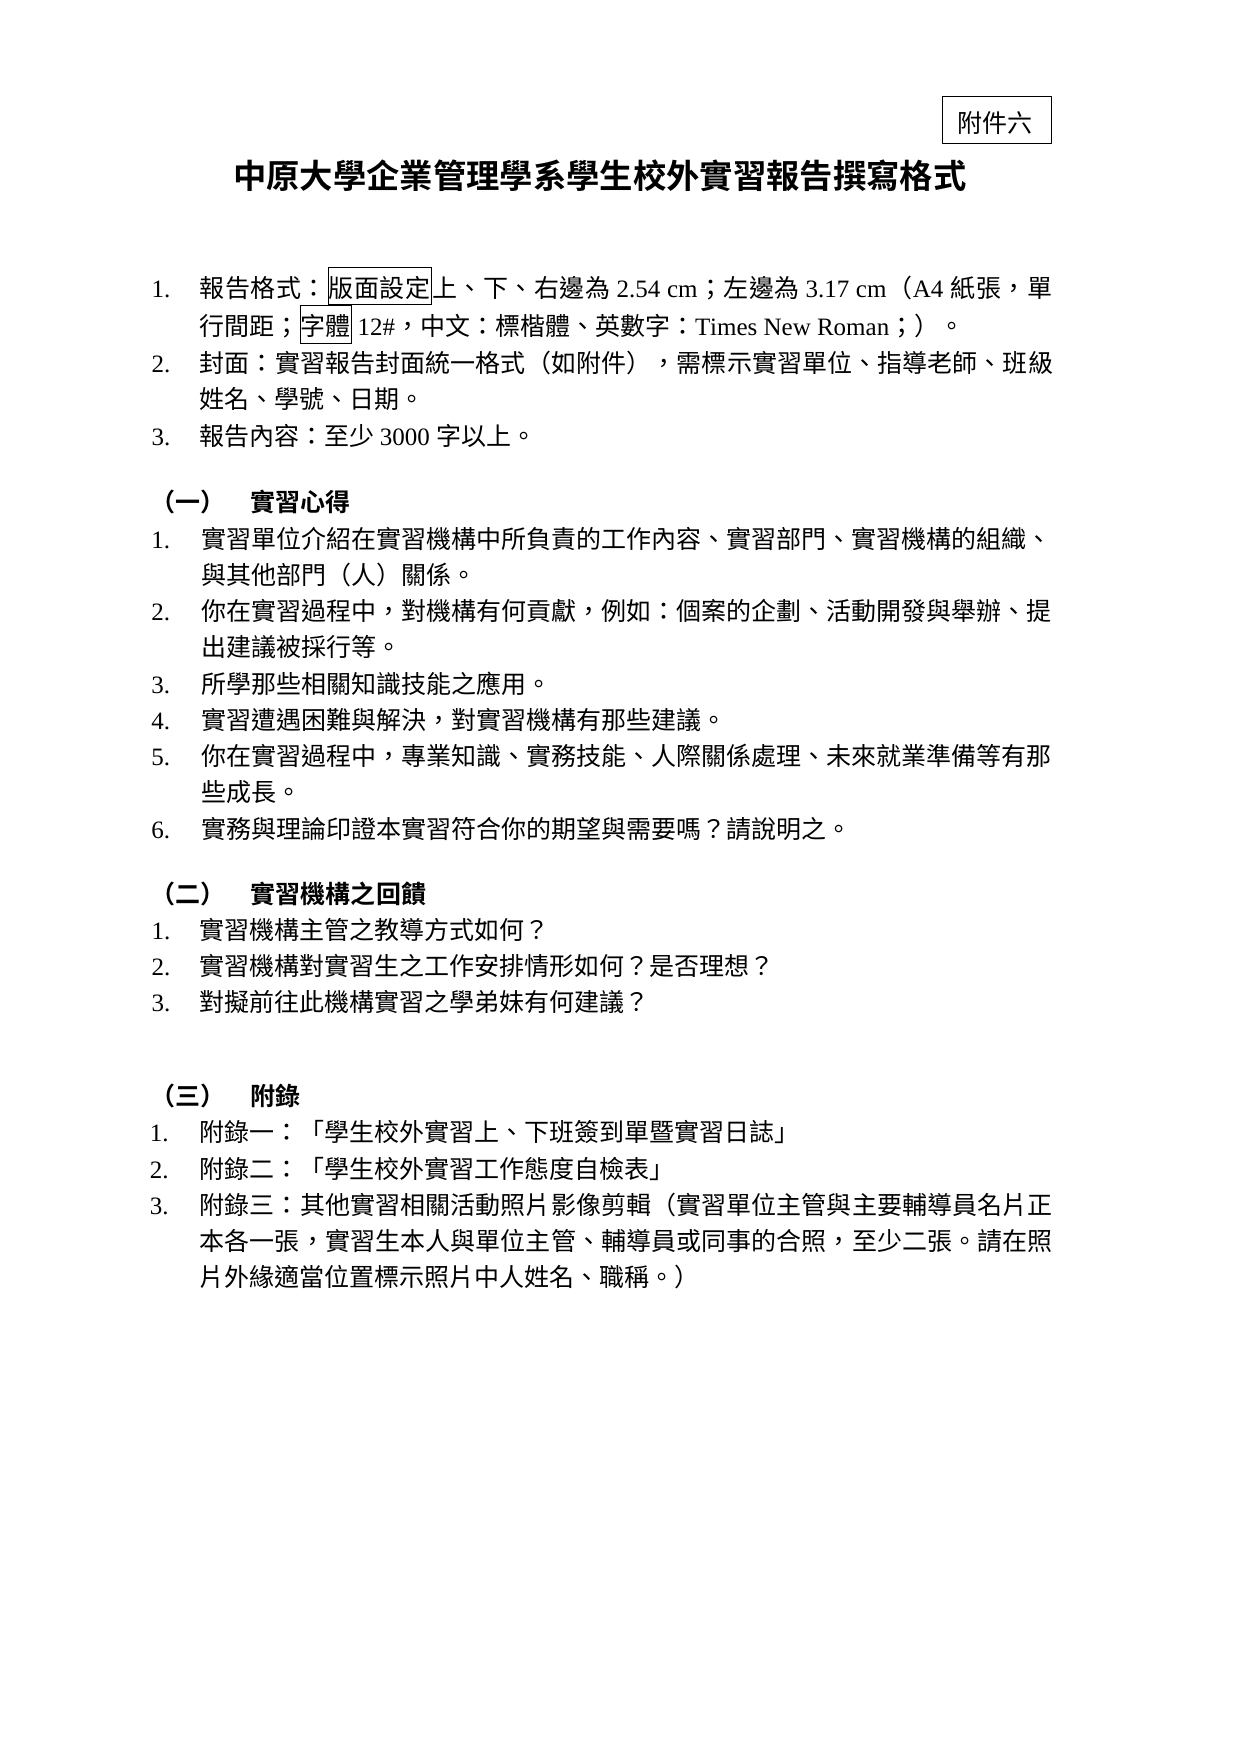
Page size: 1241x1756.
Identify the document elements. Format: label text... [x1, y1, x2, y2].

list 所學那些相關知識技能之應用。 [151, 664, 1053, 700]
list 實習機構之回饋 [150, 874, 1053, 910]
list 附錄二：「學生校外實習工作態度自檢表」 [149, 1149, 1053, 1185]
list 實習機構對實習生之工作安排情形如何？是否理想？ [151, 947, 1053, 983]
list 附錄一：「學生校外實習上、下班簽到單暨實習日誌」 [149, 1113, 1053, 1149]
list 實習機構主管之教導方式如何？ [151, 910, 1053, 947]
list 附錄三：其他實習相關活動照片影像剪輯（實習單位主管與主要輔導員名片正本各一張，實習生本人與單位主管、輔導員或同事的合照，至少二張。請在照片外緣適當位置標示照片中人姓名、職稱。） [149, 1185, 1053, 1294]
list 實習遭遇困難與解決，對實習機構有那些建議。 [151, 700, 1053, 737]
list 實習心得 [150, 483, 1053, 519]
list 報告格式：版面設定上、下、右邊為2.54 cm；左邊為3.17 cm（A4 紙張，單行間距；字體 12#，中文：標楷體、英數字：Times New Roman；）。 [352, 267, 1053, 344]
subtitle 中原大學企業管理學系學生校外實習報告撰寫格式 [150, 150, 1049, 198]
list 你在實習過程中，對機構有何貢獻，例如：個案的企劃、活動開發與舉辦、提出建議被採行等。 [151, 592, 1053, 664]
list 報告內容：至少3000 字以上。 [151, 416, 1053, 452]
list 實務與理論印證本實習符合你的期望與需要嗎？請說明之。 [151, 809, 1053, 845]
list 封面：實習報告封面統一格式（如附件），需標示實習單位、指導老師、班級、姓名、學號、日期。 [151, 344, 1053, 416]
list 附錄 [150, 1077, 1053, 1113]
list 你在實習過程中，專業知識、實務技能、人際關係處理、未來就業準備等有那些成長。 [151, 737, 1053, 809]
list 實習單位介紹在實習機構中所負責的工作內容、實習部門、實習機構的組織、與其他部門（人）關係。 [151, 519, 1053, 592]
list 對擬前往此機構實習之學弟妹有何建議？ [151, 983, 1053, 1019]
list 報告格式：版面設定上、下、右邊為2.54 cm；左邊為3.17 cm（A4 紙張，單行間距；字體 12#，中文：標楷體、英數字：Times New Roman；）。 [151, 267, 328, 344]
